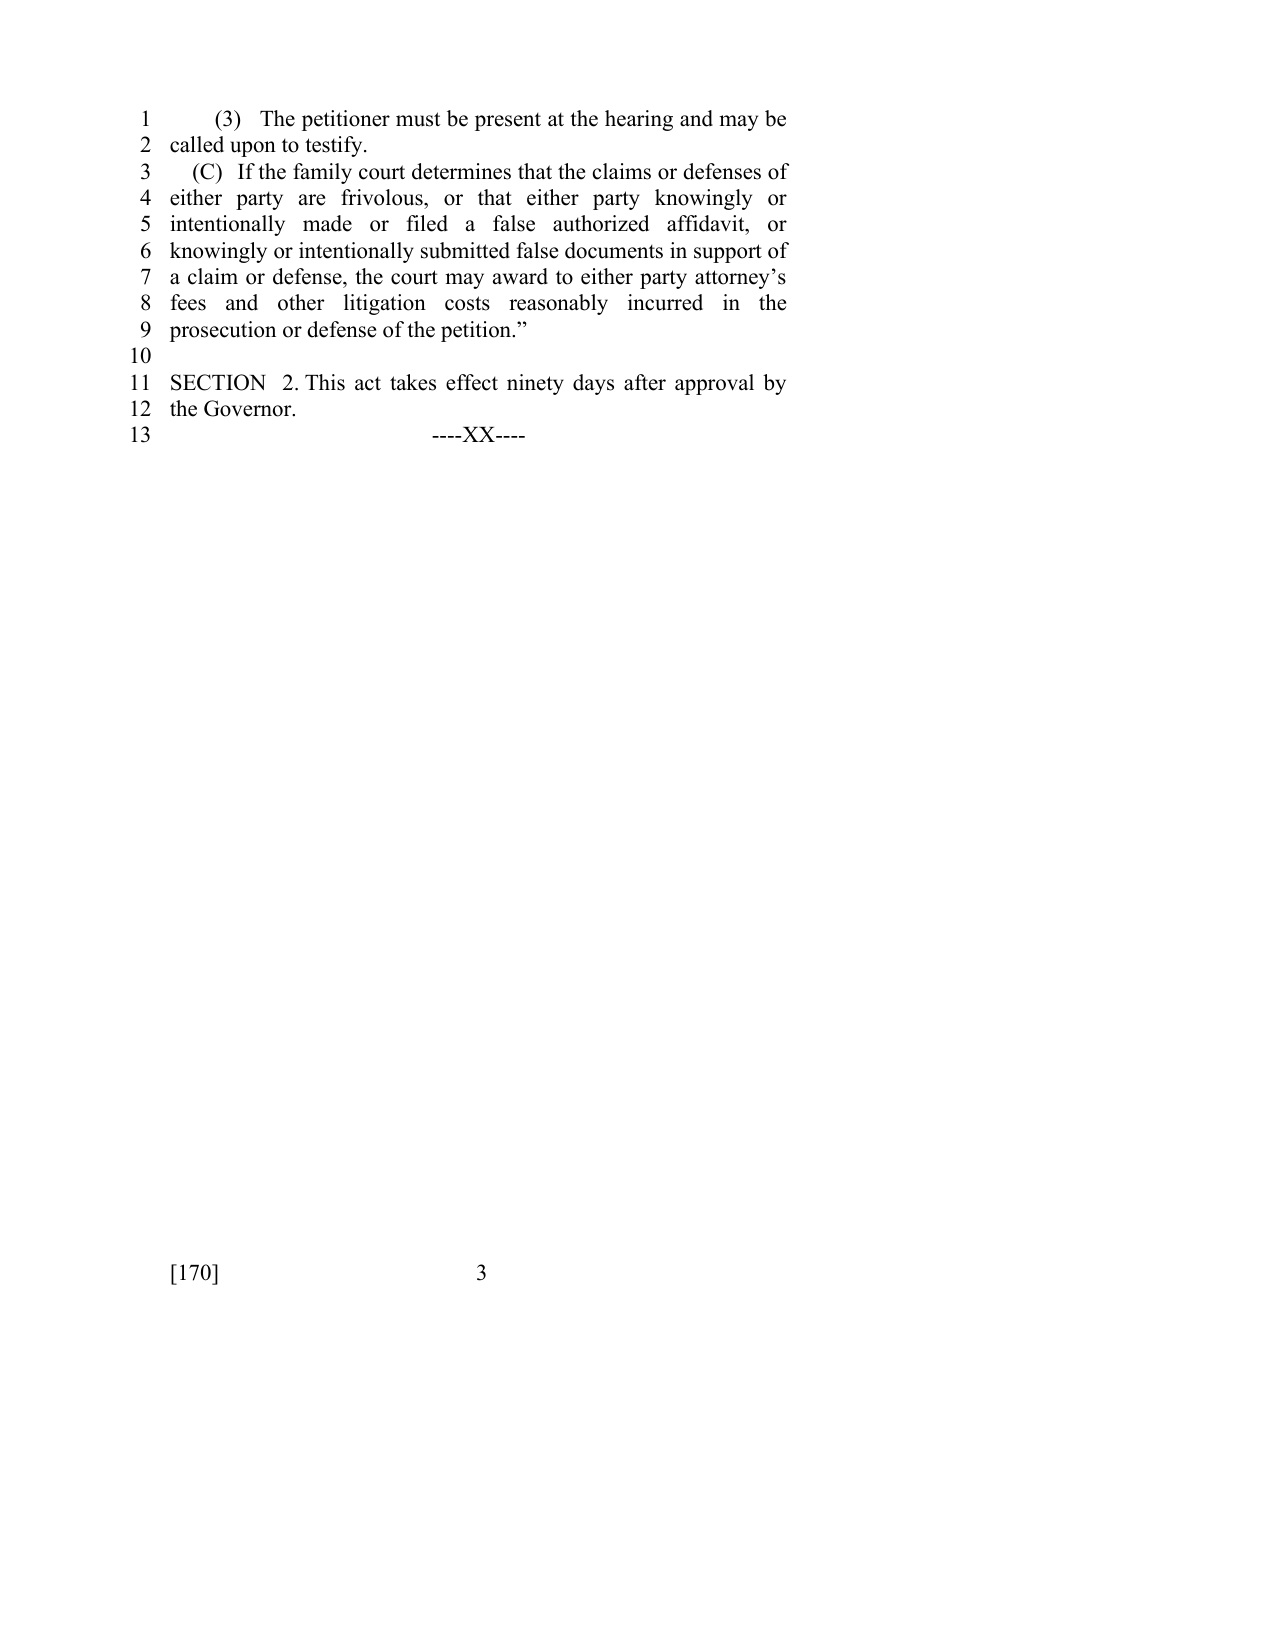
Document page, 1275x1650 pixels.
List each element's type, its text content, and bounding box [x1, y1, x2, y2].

text (C) If the family court determines that the claims or defenses of either party are frivolous, or that either party knowingly or intentionally made or filed a false authorized affidavit, or knowingly or intentionally submitted false documents in support of a claim or defense, the court may award to either party attorney’s fees and other litigation costs reasonably incurred in the prosecution or defense of the petition.” [169, 158, 787, 342]
text (3) The petitioner must be present at the hearing and may be called upon to testify. [169, 105, 787, 158]
text SECTION 2. This act takes effect ninety days after approval by the Governor. [169, 368, 787, 421]
text ----XX---- [169, 421, 787, 448]
